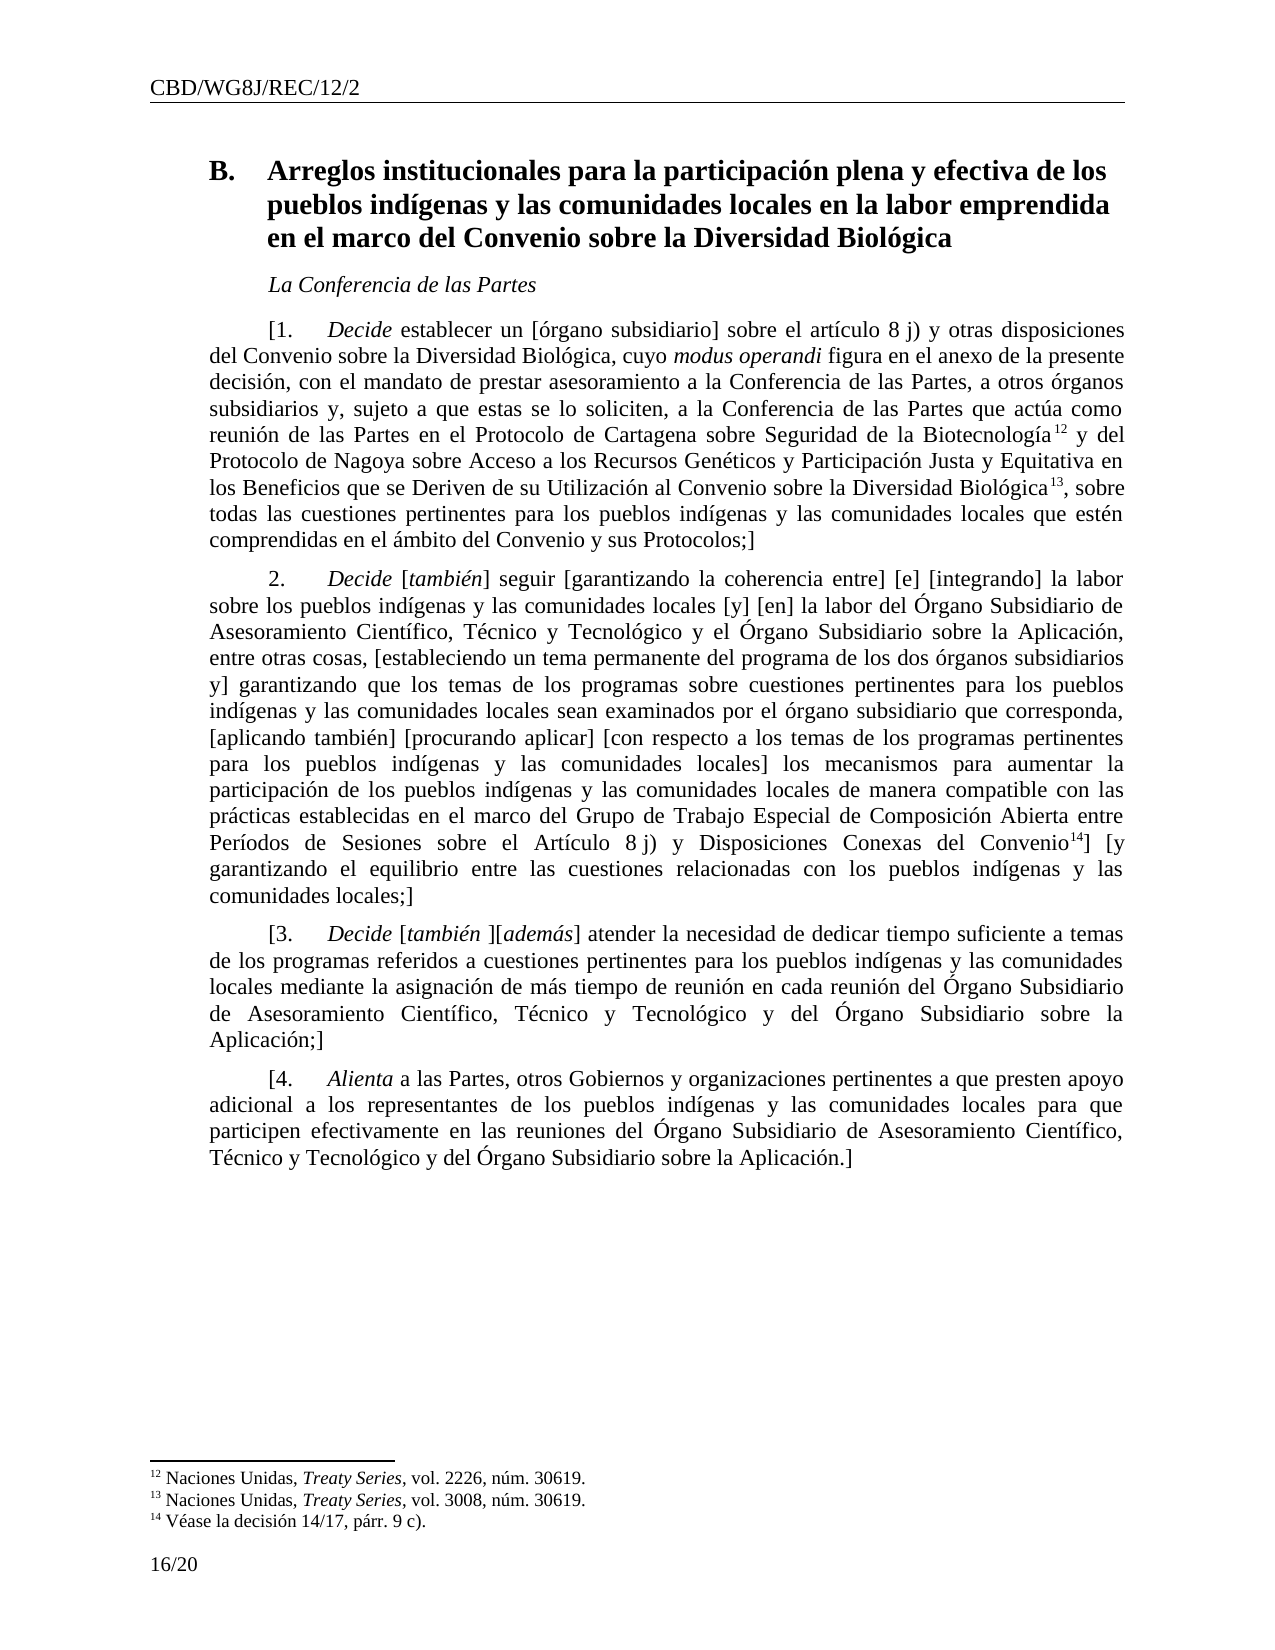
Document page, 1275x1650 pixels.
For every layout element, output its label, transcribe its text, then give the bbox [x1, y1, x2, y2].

text [4. Alienta a las Partes, otros Gobiernos y organizaciones pertinentes a que presten apoyo adicional a los representantes de los pueblos indígenas y las comunidades locales para que participen efectivamente en las reuniones del Órgano Subsidiario de Asesoramiento Científico, Técnico y Tecnológico y del Órgano Subsidiario sobre la Aplicación.] [209, 1065, 1125, 1170]
text [1. Decide establecer un [órgano subsidiario] sobre el artículo 8 j) y otras disposiciones del Convenio sobre la Diversidad Biológica, cuyo modus operandi figura en el anexo de la presente decisión, con el mandato de prestar asesoramiento a la Conferencia de las Partes, a otros órganos subsidiarios y, sujeto a que estas se lo soliciten, a la Conferencia de las Partes que actúa como reunión de las Partes en el Protocolo de Cartagena sobre Seguridad de la Biotecnología y del Protocolo de Nagoya sobre Acceso a los Recursos Genéticos y Participación Justa y Equitativa en los Beneficios que se Deriven de su Utilización al Convenio sobre la Diversidad Biológica, sobre todas las cuestiones pertinentes para los pueblos indígenas y las comunidades locales que estén comprendidas en el ámbito del Convenio y sus Protocolos;] [209, 316, 1125, 553]
text B. Arreglos institucionales para la participación plena y efectiva de los pueblos indígenas y las comunidades locales en la labor emprendida en el marco del Convenio sobre la Diversidad Biológica [208, 153, 1125, 254]
text La Conferencia de las Partes [209, 271, 1125, 297]
text [3. Decide [también ][además] atender la necesidad de dedicar tiempo suficiente a temas de los programas referidos a cuestiones pertinentes para los pueblos indígenas y las comunidades locales mediante la asignación de más tiempo de reunión en cada reunión del Órgano Subsidiario de Asesoramiento Científico, Técnico y Tecnológico y del Órgano Subsidiario sobre la Aplicación;] [209, 921, 1125, 1052]
text 2. Decide [también] seguir [garantizando la coherencia entre] [e] [integrando] la labor sobre los pueblos indígenas y las comunidades locales [y] [en] la labor del Órgano Subsidiario de Asesoramiento Científico, Técnico y Tecnológico y el Órgano Subsidiario sobre la Aplicación, entre otras cosas, [estableciendo un tema permanente del programa de los dos órganos subsidiarios y] garantizando que los temas de los programas sobre cuestiones pertinentes para los pueblos indígenas y las comunidades locales sean examinados por el órgano subsidiario que corresponda, [aplicando también] [procurando aplicar] [con respecto a los temas de los programas pertinentes para los pueblos indígenas y las comunidades locales] los mecanismos para aumentar la participación de los pueblos indígenas y las comunidades locales de manera compatible con las prácticas establecidas en el marco del Grupo de Trabajo Especial de Composición Abierta entre Períodos de Sesiones sobre el Artículo 8 j) y Disposiciones Conexas del Convenio] [y garantizando el equilibrio entre las cuestiones relacionadas con los pueblos indígenas y las comunidades locales;] [209, 565, 1125, 908]
